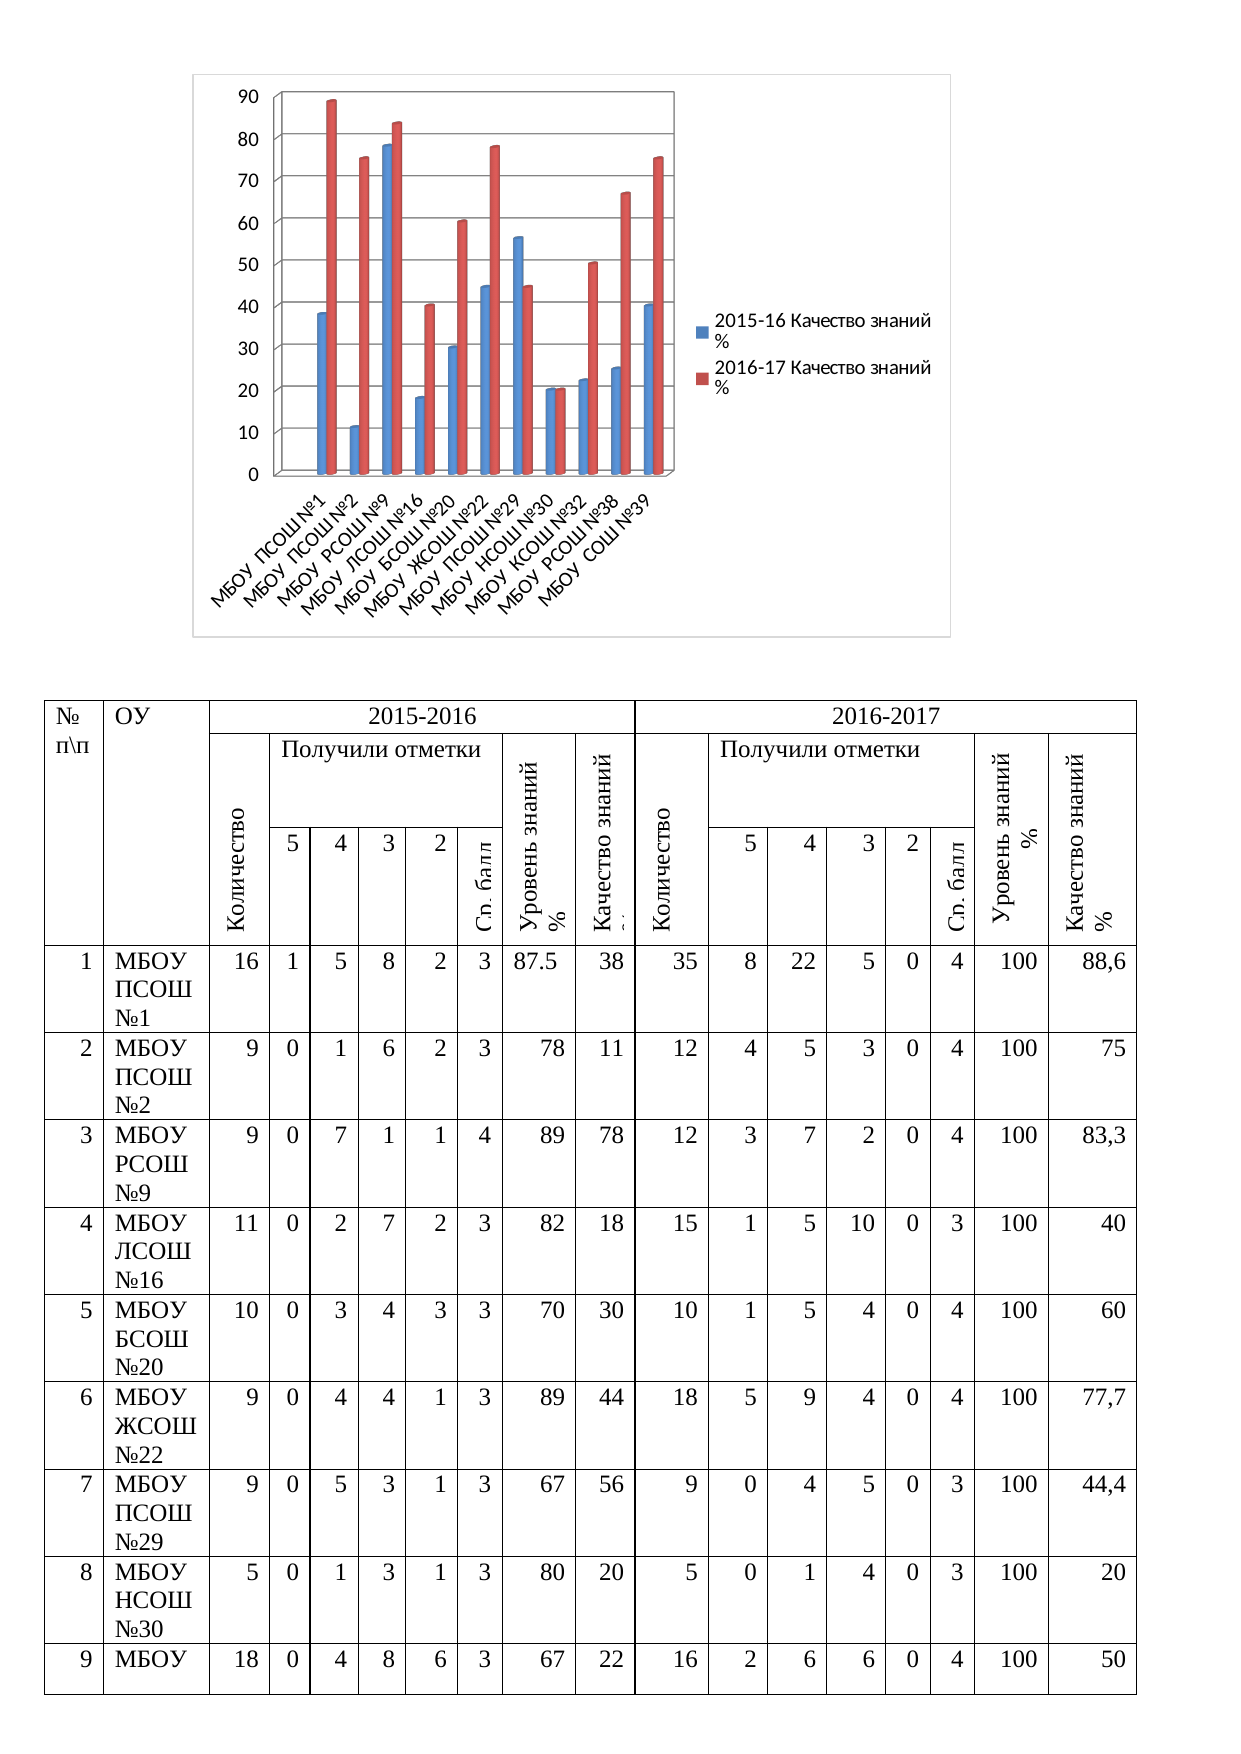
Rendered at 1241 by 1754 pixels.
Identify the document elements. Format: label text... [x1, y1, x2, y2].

table_header 2015-2016 [210, 701, 634, 733]
table_cell 100 [975, 1470, 1048, 1556]
table_cell 0 [886, 1470, 930, 1556]
table_cell 0 [270, 1557, 309, 1643]
table_cell 2 [406, 828, 457, 945]
table_cell Ср. балл [931, 828, 974, 945]
table_cell 44,4 [1049, 1470, 1136, 1556]
table_cell 38 [576, 946, 634, 1032]
table_cell 100 [975, 1382, 1048, 1468]
table_cell 8 [359, 946, 405, 1032]
table_cell 0 [709, 1470, 767, 1556]
table_cell 4 [931, 1120, 974, 1207]
table_cell 3 [359, 1557, 405, 1643]
table_cell 11 [210, 1208, 269, 1294]
table_cell Качество знаний % [1049, 734, 1136, 945]
table_cell 4 [709, 1033, 767, 1119]
table_cell 3 [458, 1295, 502, 1381]
table_cell 9 [210, 1470, 269, 1556]
table_cell 2 [406, 1033, 457, 1119]
table_cell 1 [45, 946, 103, 1032]
table_cell МБОУ ЖСОШ №22 [104, 1382, 209, 1468]
table_cell 1 [406, 1382, 457, 1468]
table_cell 3 [827, 1033, 885, 1119]
table_cell 5 [709, 1382, 767, 1468]
table_cell 0 [270, 1382, 309, 1468]
table_cell 18 [210, 1644, 269, 1694]
table_cell 2 [406, 946, 457, 1032]
table_cell Получили отметки [270, 734, 502, 827]
table_cell Качество знаний % [576, 734, 634, 945]
table_cell 4 [827, 1557, 885, 1643]
table_cell 87.5 [503, 946, 575, 1032]
table_cell Уровень знаний % [503, 734, 575, 945]
table_cell Количество [210, 734, 269, 945]
table_cell 3 [458, 946, 502, 1032]
table_cell 4 [311, 828, 358, 945]
table_cell 75 [1049, 1033, 1136, 1119]
table_cell 0 [886, 1120, 930, 1207]
table_cell 6 [827, 1644, 885, 1694]
table_cell 3 [931, 1208, 974, 1294]
table_cell 3 [359, 1470, 405, 1556]
table_cell 22 [768, 946, 826, 1032]
table_cell Ср. балл [458, 828, 502, 945]
table_header № п\п [45, 701, 103, 945]
table_cell 4 [311, 1382, 358, 1468]
table_cell 3 [458, 1557, 502, 1643]
table_cell 5 [636, 1557, 708, 1643]
table_cell 0 [886, 1033, 930, 1119]
table_cell 89 [503, 1382, 575, 1468]
table_cell МБОУ ПСОШ №2 [104, 1033, 209, 1119]
table_cell 3 [458, 1644, 502, 1694]
table_cell 1 [406, 1470, 457, 1556]
table_cell 83,3 [1049, 1120, 1136, 1207]
table_cell 10 [636, 1295, 708, 1381]
table_cell 0 [886, 1208, 930, 1294]
table_cell 3 [931, 1470, 974, 1556]
table_cell 5 [768, 1208, 826, 1294]
table_cell 5 [768, 1033, 826, 1119]
table_cell 0 [886, 1295, 930, 1381]
table_cell 4 [931, 1382, 974, 1468]
table_cell 1 [406, 1120, 457, 1207]
table_cell 4 [458, 1120, 502, 1207]
table_cell 4 [359, 1382, 405, 1468]
table_cell 7 [359, 1208, 405, 1294]
table_cell 80 [503, 1557, 575, 1643]
table_cell 2 [886, 828, 930, 945]
table_cell 100 [975, 1295, 1048, 1381]
table_cell 11 [576, 1033, 634, 1119]
table_cell 9 [210, 1382, 269, 1468]
table_cell 7 [311, 1120, 358, 1207]
table_cell 1 [768, 1557, 826, 1643]
table_cell 16 [210, 946, 269, 1032]
table_cell 0 [886, 1644, 930, 1694]
table_cell 100 [975, 1208, 1048, 1294]
table_cell 78 [503, 1033, 575, 1119]
table_cell 100 [975, 1644, 1048, 1694]
table_cell 5 [768, 1295, 826, 1381]
table_cell 0 [886, 1557, 930, 1643]
table_cell 0 [270, 1470, 309, 1556]
table_cell 100 [975, 1120, 1048, 1207]
table_cell 6 [45, 1382, 103, 1468]
table_cell 4 [768, 1470, 826, 1556]
table_cell 1 [406, 1557, 457, 1643]
table_cell 100 [975, 1557, 1048, 1643]
table_cell 78 [576, 1120, 634, 1207]
table_cell МБОУ БСОШ №20 [104, 1295, 209, 1381]
table_cell 3 [311, 1295, 358, 1381]
table_cell 20 [1049, 1557, 1136, 1643]
table_cell 0 [886, 946, 930, 1032]
table_cell 8 [359, 1644, 405, 1694]
table_cell 8 [709, 946, 767, 1032]
table_cell 5 [827, 1470, 885, 1556]
table_cell 10 [827, 1208, 885, 1294]
table_cell 82 [503, 1208, 575, 1294]
table_cell 3 [406, 1295, 457, 1381]
table_cell 67 [503, 1470, 575, 1556]
table_cell 7 [768, 1120, 826, 1207]
table_cell 9 [210, 1033, 269, 1119]
table_cell 40 [1049, 1208, 1136, 1294]
table_cell 0 [709, 1557, 767, 1643]
table_cell 2 [709, 1644, 767, 1694]
table_cell 88,6 [1049, 946, 1136, 1032]
table_cell 100 [975, 946, 1048, 1032]
table_cell Количество [636, 734, 708, 945]
table_cell МБОУ КСОШ №32 [104, 1644, 209, 1694]
table_cell 3 [45, 1120, 103, 1207]
table_cell 0 [886, 1382, 930, 1468]
table_cell 3 [458, 1382, 502, 1468]
table_cell 3 [359, 828, 405, 945]
table_cell 3 [458, 1208, 502, 1294]
table_cell 2 [45, 1033, 103, 1119]
table_cell 4 [311, 1644, 358, 1694]
table_cell 67 [503, 1644, 575, 1694]
table_cell 3 [827, 828, 885, 945]
table_cell 4 [359, 1295, 405, 1381]
table_cell 22 [576, 1644, 634, 1694]
table_cell 4 [827, 1382, 885, 1468]
table_cell 4 [931, 1644, 974, 1694]
table_cell 4 [827, 1295, 885, 1381]
table_cell 6 [406, 1644, 457, 1694]
table_cell 1 [359, 1120, 405, 1207]
table_cell 4 [931, 1033, 974, 1119]
table_cell 50 [1049, 1644, 1136, 1694]
table_cell 6 [359, 1033, 405, 1119]
table_cell 6 [768, 1644, 826, 1694]
table_cell 15 [636, 1208, 708, 1294]
table_cell 10 [210, 1295, 269, 1381]
table_cell 5 [210, 1557, 269, 1643]
table_cell 9 [210, 1120, 269, 1207]
table_cell 89 [503, 1120, 575, 1207]
table_cell 0 [270, 1120, 309, 1207]
table_cell МБОУ ЛСОШ №16 [104, 1208, 209, 1294]
table_cell 2 [827, 1120, 885, 1207]
table_cell 0 [270, 1644, 309, 1694]
table_cell 3 [458, 1470, 502, 1556]
table_cell 18 [576, 1208, 634, 1294]
table_cell 60 [1049, 1295, 1136, 1381]
table_cell 77,7 [1049, 1382, 1136, 1468]
table_cell 1 [311, 1557, 358, 1643]
table_cell 5 [270, 828, 309, 945]
table_cell 2 [406, 1208, 457, 1294]
table_cell 1 [270, 946, 309, 1032]
table_cell 9 [768, 1382, 826, 1468]
table_cell МБОУ ПСОШ №1 [104, 946, 209, 1032]
table_cell 4 [931, 1295, 974, 1381]
table_cell 5 [827, 946, 885, 1032]
table_cell 70 [503, 1295, 575, 1381]
table_cell 100 [975, 1033, 1048, 1119]
table_cell 1 [709, 1208, 767, 1294]
table_cell 2 [311, 1208, 358, 1294]
table_header ОУ [104, 701, 209, 945]
table_cell 20 [576, 1557, 634, 1643]
table_cell МБОУ ПСОШ №29 [104, 1470, 209, 1556]
table_cell МБОУ НСОШ №30 [104, 1557, 209, 1643]
table_header 2016-2017 [636, 701, 1136, 733]
table_cell 0 [270, 1033, 309, 1119]
table_cell 5 [45, 1295, 103, 1381]
table_cell 3 [709, 1120, 767, 1207]
table_cell 56 [576, 1470, 634, 1556]
table_cell 4 [768, 828, 826, 945]
table_cell 0 [270, 1295, 309, 1381]
table_cell 44 [576, 1382, 634, 1468]
table_cell 7 [45, 1470, 103, 1556]
table_cell 1 [311, 1033, 358, 1119]
table_cell МБОУ РСОШ №9 [104, 1120, 209, 1207]
table_cell 9 [45, 1644, 103, 1694]
table_cell 12 [636, 1120, 708, 1207]
table_cell 35 [636, 946, 708, 1032]
table_cell 18 [636, 1382, 708, 1468]
table_cell 3 [458, 1033, 502, 1119]
table_cell Получили отметки [709, 734, 974, 827]
table_cell 5 [709, 828, 767, 945]
table_cell 0 [270, 1208, 309, 1294]
table_cell 4 [45, 1208, 103, 1294]
table_cell 5 [311, 1470, 358, 1556]
table_cell 12 [636, 1033, 708, 1119]
table_cell 30 [576, 1295, 634, 1381]
table_cell 9 [636, 1470, 708, 1556]
table_cell 4 [931, 946, 974, 1032]
table_cell Уровень знаний % [975, 734, 1048, 945]
table_cell 8 [45, 1557, 103, 1643]
table_cell 16 [636, 1644, 708, 1694]
table_cell 1 [709, 1295, 767, 1381]
table_cell 3 [931, 1557, 974, 1643]
table_cell 5 [311, 946, 358, 1032]
